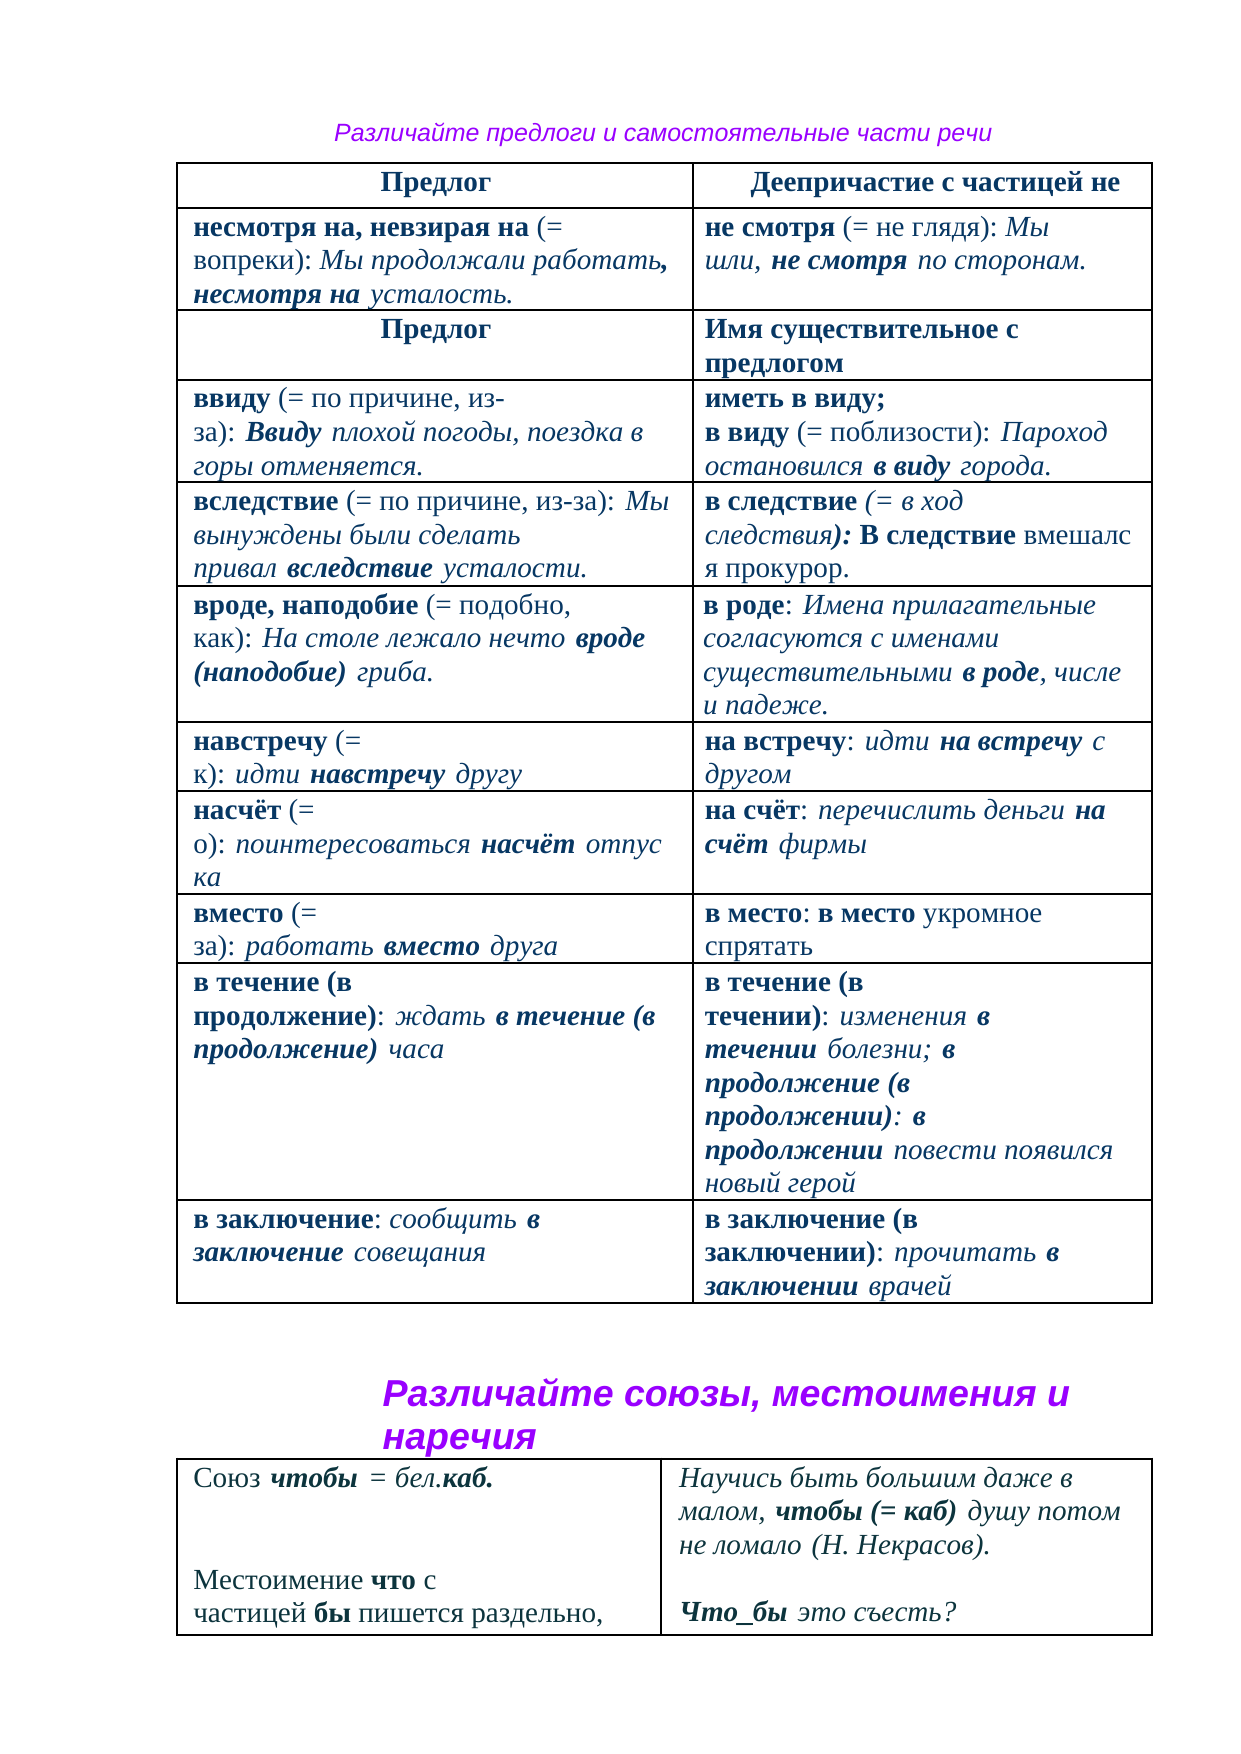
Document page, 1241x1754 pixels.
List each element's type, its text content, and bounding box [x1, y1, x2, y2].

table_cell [178, 1460, 660, 1634]
table_cell на счёт: перечислить деньги на счёт фирмы [694, 792, 1151, 893]
table_cell в следствие (= в ход следствия): В следствие вмешался прокурор. [694, 483, 1151, 585]
table_cell иметь в виду; в виду (= поблизости): Пароход остановился в виду города. [694, 381, 1151, 481]
table_cell насчёт (= о): поинтересоваться насчёт отпуска [178, 792, 692, 893]
table_cell в заключение (в заключении): прочитать в заключении врачей [694, 1201, 1151, 1302]
table_cell Предлог [178, 164, 692, 207]
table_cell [662, 1460, 1151, 1634]
table_cell Деепричастие с частицей не [694, 164, 1151, 207]
table_cell не смотря (= не глядя): Мы шли, не смотря по сторонам. [694, 209, 1151, 309]
table_cell ввиду (= по причине, из-за): Ввиду плохой погоды, поездка в горы отменяется. [178, 381, 692, 481]
table_cell Имя существительное с предлогом [694, 311, 1151, 378]
table_cell Предлог [178, 311, 692, 378]
table_cell в заключение: сообщить в заключение совещания [178, 1201, 692, 1302]
table_cell в течение (в продолжение): ждать в течение (в продолжение) часа [178, 964, 692, 1199]
table_cell вследствие (= по причине, из-за): Мы вынуждены были сделать привал вследствие усталости. [178, 483, 692, 585]
table_header Различайте союзы, местоимения и наречия [177, 1371, 1152, 1458]
table_header Различайте предлоги и самостоятельные части речи [177, 118, 1152, 162]
table_cell в роде: Имена прилагательные согласуются с именами существительными в роде, числе и падеже. [694, 587, 1151, 721]
table_cell вроде, наподобие (= подобно, как): На столе лежало нечто вроде (наподобие) гриба. [178, 587, 692, 721]
table_cell на встречу: идти на встречу с другом [694, 723, 1151, 790]
table_cell вместо (= за): работать вместо друга [178, 895, 692, 962]
table_cell несмотря на, невзирая на (= вопреки): Мы продолжали работать, несмотря на усталость. [178, 209, 692, 309]
table_cell в место: в место укромное спрятать [694, 895, 1151, 962]
table_cell в течение (в течении): изменения в течении болезни; в продолжение (в продолжении): в продолжении повести появился новый герой [694, 964, 1151, 1199]
table_cell навстречу (= к): идти навстречу другу [178, 723, 692, 790]
